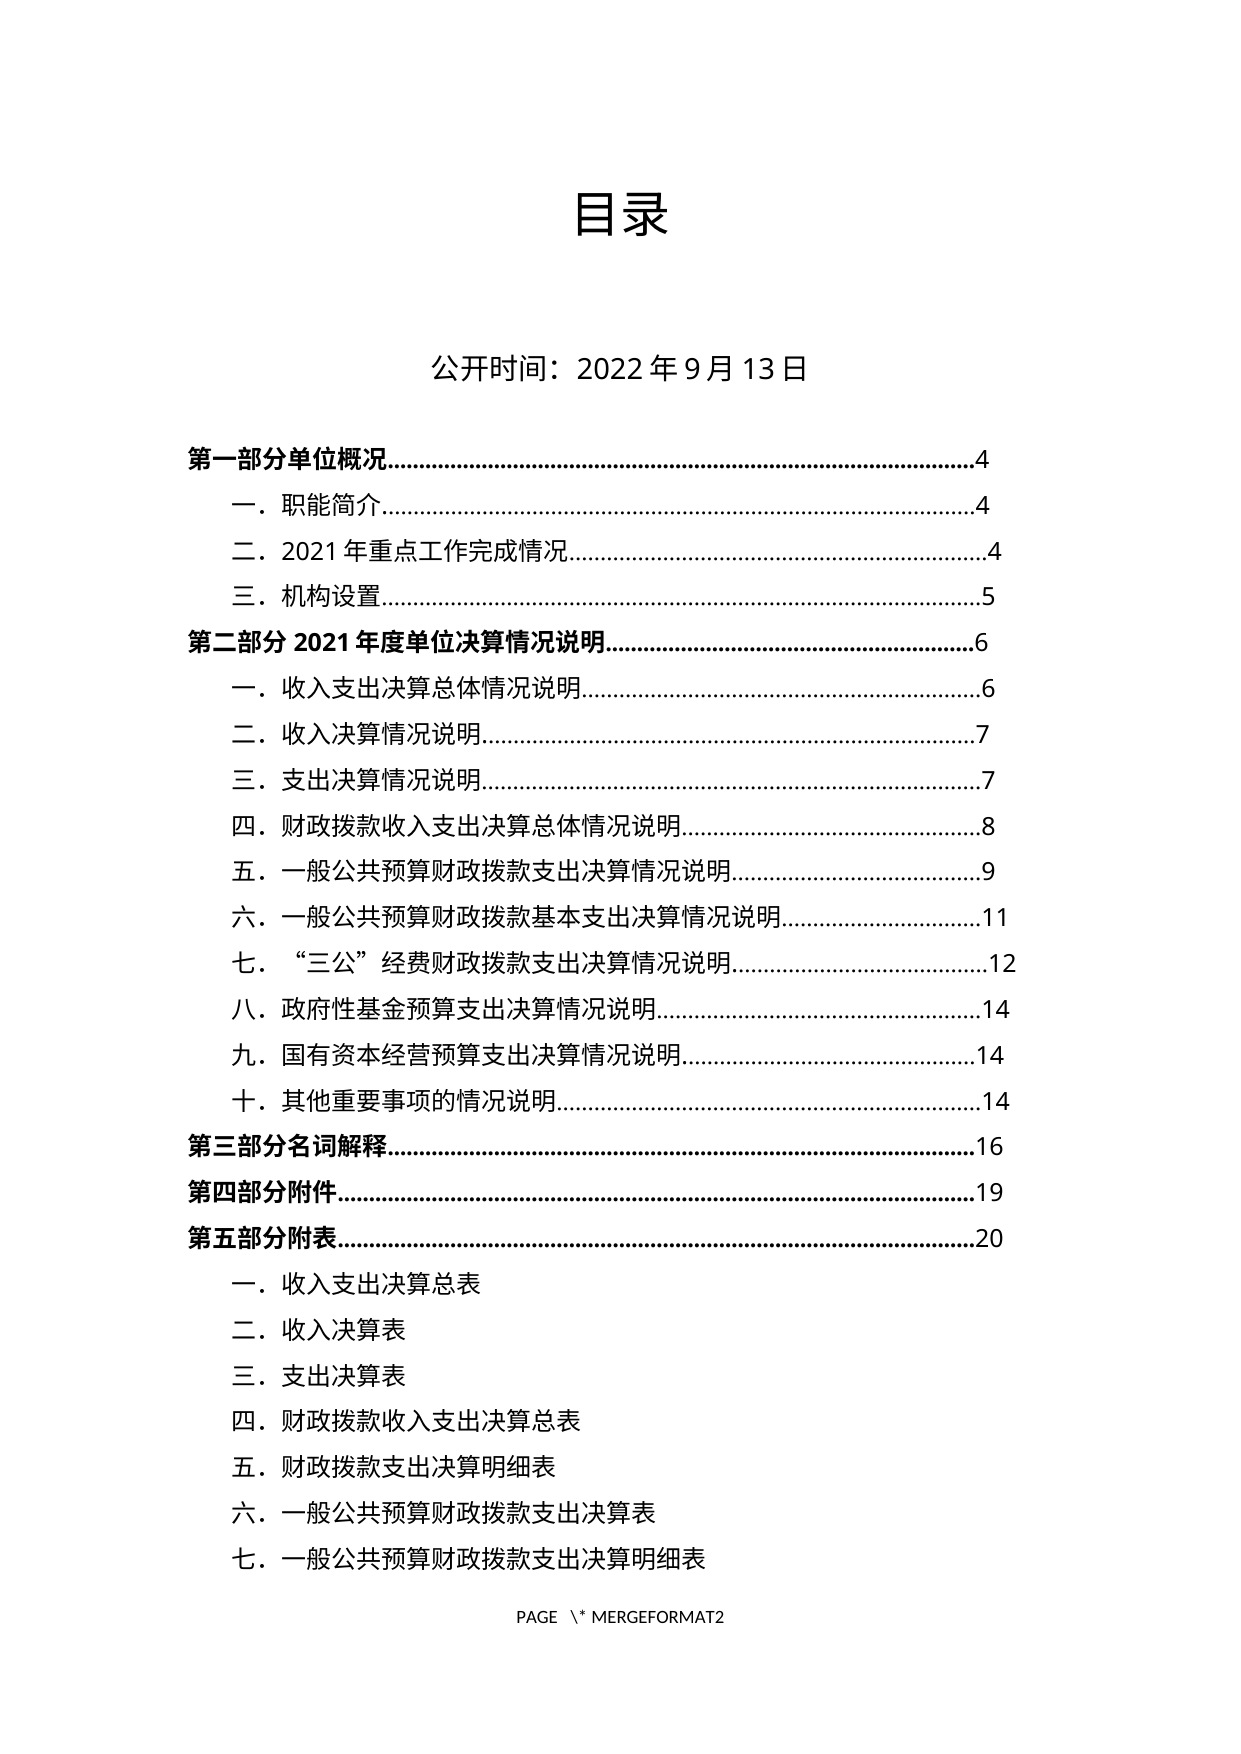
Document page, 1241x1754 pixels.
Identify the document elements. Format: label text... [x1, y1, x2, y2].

text 公开时间：2022年9月13日 [187, 334, 1053, 399]
text 二．收入决算表 [231, 1302, 1053, 1348]
text 第五部分附表......................................................................................................20 [187, 1211, 1053, 1257]
text 五．一般公共预算财政拨款支出决算情况说明........................................9 [231, 844, 1053, 890]
text 二．2021年重点工作完成情况...................................................................4 [231, 523, 1053, 569]
text 第三部分名词解释..............................................................................................16 [187, 1119, 1053, 1165]
text 三．支出决算情况说明................................................................................7 [231, 752, 1053, 798]
text 第一部分单位概况..............................................................................................4 [187, 432, 1053, 477]
text 三．机构设置................................................................................................5 [231, 569, 1053, 615]
text 七．“三公”经费财政拨款支出决算情况说明.........................................12 [231, 936, 1053, 982]
text 五．财政拨款支出决算明细表 [231, 1440, 1053, 1486]
text 十．其他重要事项的情况说明....................................................................14 [231, 1073, 1053, 1119]
text 六．一般公共预算财政拨款基本支出决算情况说明................................11 [231, 890, 1053, 936]
text 二．收入决算情况说明...............................................................................7 [231, 707, 1053, 752]
text 第四部分附件......................................................................................................19 [187, 1165, 1053, 1211]
text 三．支出决算表 [231, 1348, 1053, 1394]
text 一．收入支出决算总表 [231, 1257, 1053, 1302]
text 七．一般公共预算财政拨款支出决算明细表 [231, 1532, 1053, 1577]
text 四．财政拨款收入支出决算总表 [231, 1394, 1053, 1440]
text 一．收入支出决算总体情况说明................................................................6 [231, 661, 1053, 707]
text 四．财政拨款收入支出决算总体情况说明................................................8 [231, 798, 1053, 844]
text 八．政府性基金预算支出决算情况说明....................................................14 [231, 982, 1053, 1027]
text 第二部分 2021年度单位决算情况说明...........................................................6 [187, 615, 1053, 661]
text 六．一般公共预算财政拨款支出决算表 [231, 1486, 1053, 1532]
text 一．职能简介...............................................................................................4 [231, 477, 1053, 523]
text 九．国有资本经营预算支出决算情况说明...............................................14 [231, 1027, 1053, 1073]
text 目录 [187, 162, 1053, 259]
